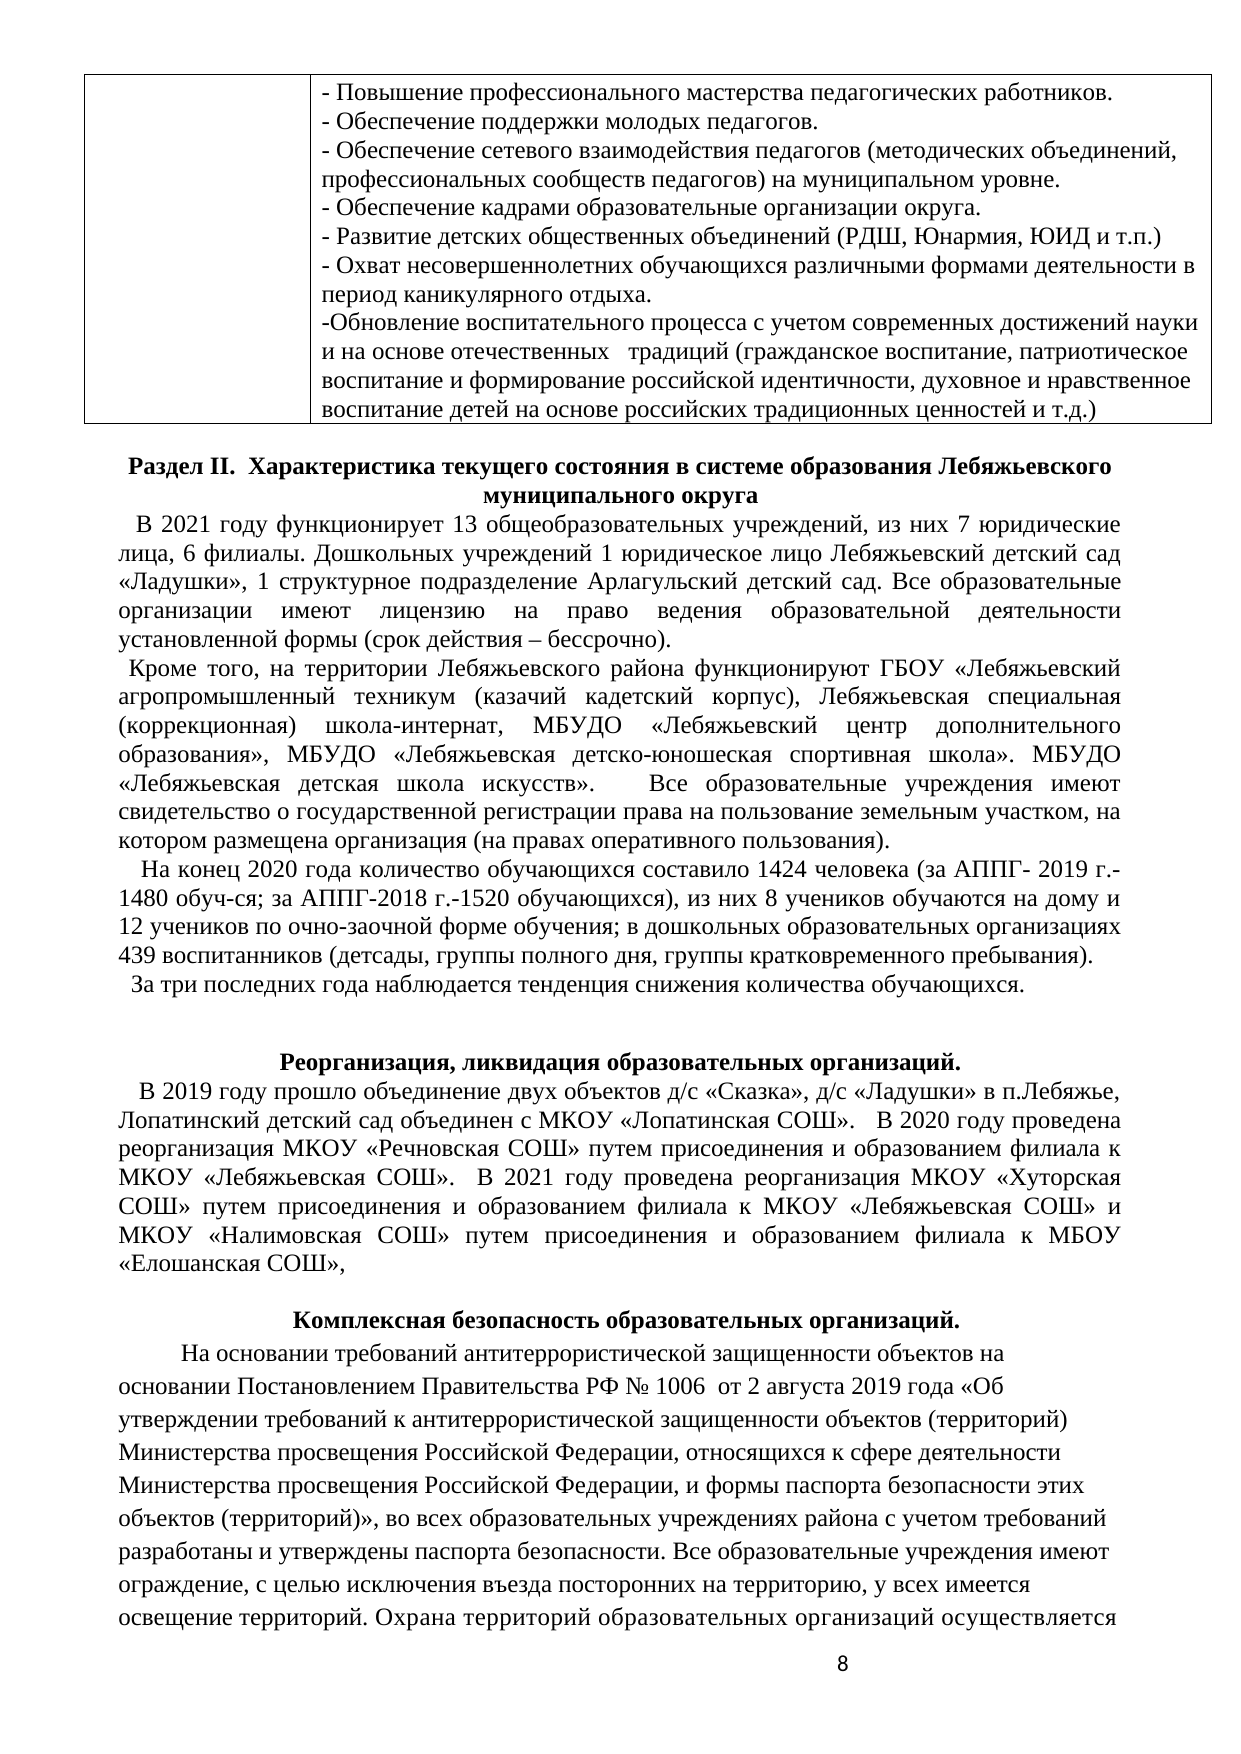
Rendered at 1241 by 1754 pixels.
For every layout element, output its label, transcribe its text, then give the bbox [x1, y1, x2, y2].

text В 2021 году функционирует 13 общеобразовательных учреждений, из них 7 юридические лица, 6 филиалы. Дошкольных учреждений 1 юридическое лицо Лебяжьевский детский сад «Ладушки», 1 структурное подразделение Арлагульский детский сад. Все образовательные организации имеют лицензию на право ведения образовательной деятельности установленной формы (срок действия – бессрочно). [118, 509, 1122, 653]
text В 2019 году прошло объединение двух объектов д/с «Сказка», д/с «Ладушки» в п.Лебяжье, Лопатинский детский сад объединен с МКОУ «Лопатинская СОШ». В 2020 году проведена реорганизация МКОУ «Речновская СОШ» путем присоединения и образованием филиала к МКОУ «Лебяжьевская СОШ». В 2021 году проведена реорганизация МКОУ «Хуторская СОШ» путем присоединения и образованием филиала к МКОУ «Лебяжьевская СОШ» и МКОУ «Налимовская СОШ» путем присоединения и образованием филиала к МБОУ «Елошанская СОШ», [118, 1076, 1122, 1277]
text Реорганизация, ликвидация образовательных организаций. [118, 1047, 1122, 1076]
text За три последних года наблюдается тенденция снижения количества обучающихся. [118, 969, 1122, 998]
text Комплексная безопасность образовательных организаций. [118, 1305, 1122, 1334]
text Кроме того, на территории Лебяжьевского района функционируют ГБОУ «Лебяжьевский агропромышленный техникум (казачий кадетский корпус), Лебяжьевская специальная (коррекционная) школа-интернат, МБУДО «Лебяжьевский центр дополнительного образования», МБУДО «Лебяжьевская детско-юношеская спортивная школа». МБУДО «Лебяжьевская детская школа искусств». Все образовательные учреждения имеют свидетельство о государственной регистрации права на пользование земельным участком, на котором размещена организация (на правах оперативного пользования). [118, 653, 1122, 854]
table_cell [311, 75, 1211, 422]
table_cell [85, 75, 310, 422]
text На конец 2020 года количество обучающихся составило 1424 человека (за АППГ- 2019 г.- 1480 обуч-ся; за АППГ-2018 г.-1520 обучающихся), из них 8 учеников обучаются на дому и 12 учеников по очно-заочной форме обучения; в дошкольных образовательных организациях 439 воспитанников (детсады, группы полного дня, группы кратковременного пребывания). [118, 854, 1122, 969]
subtitle Раздел II. Характеристика текущего состояния в системе образования Лебяжьевского муниципального округа [118, 451, 1122, 509]
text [118, 1338, 1122, 1631]
